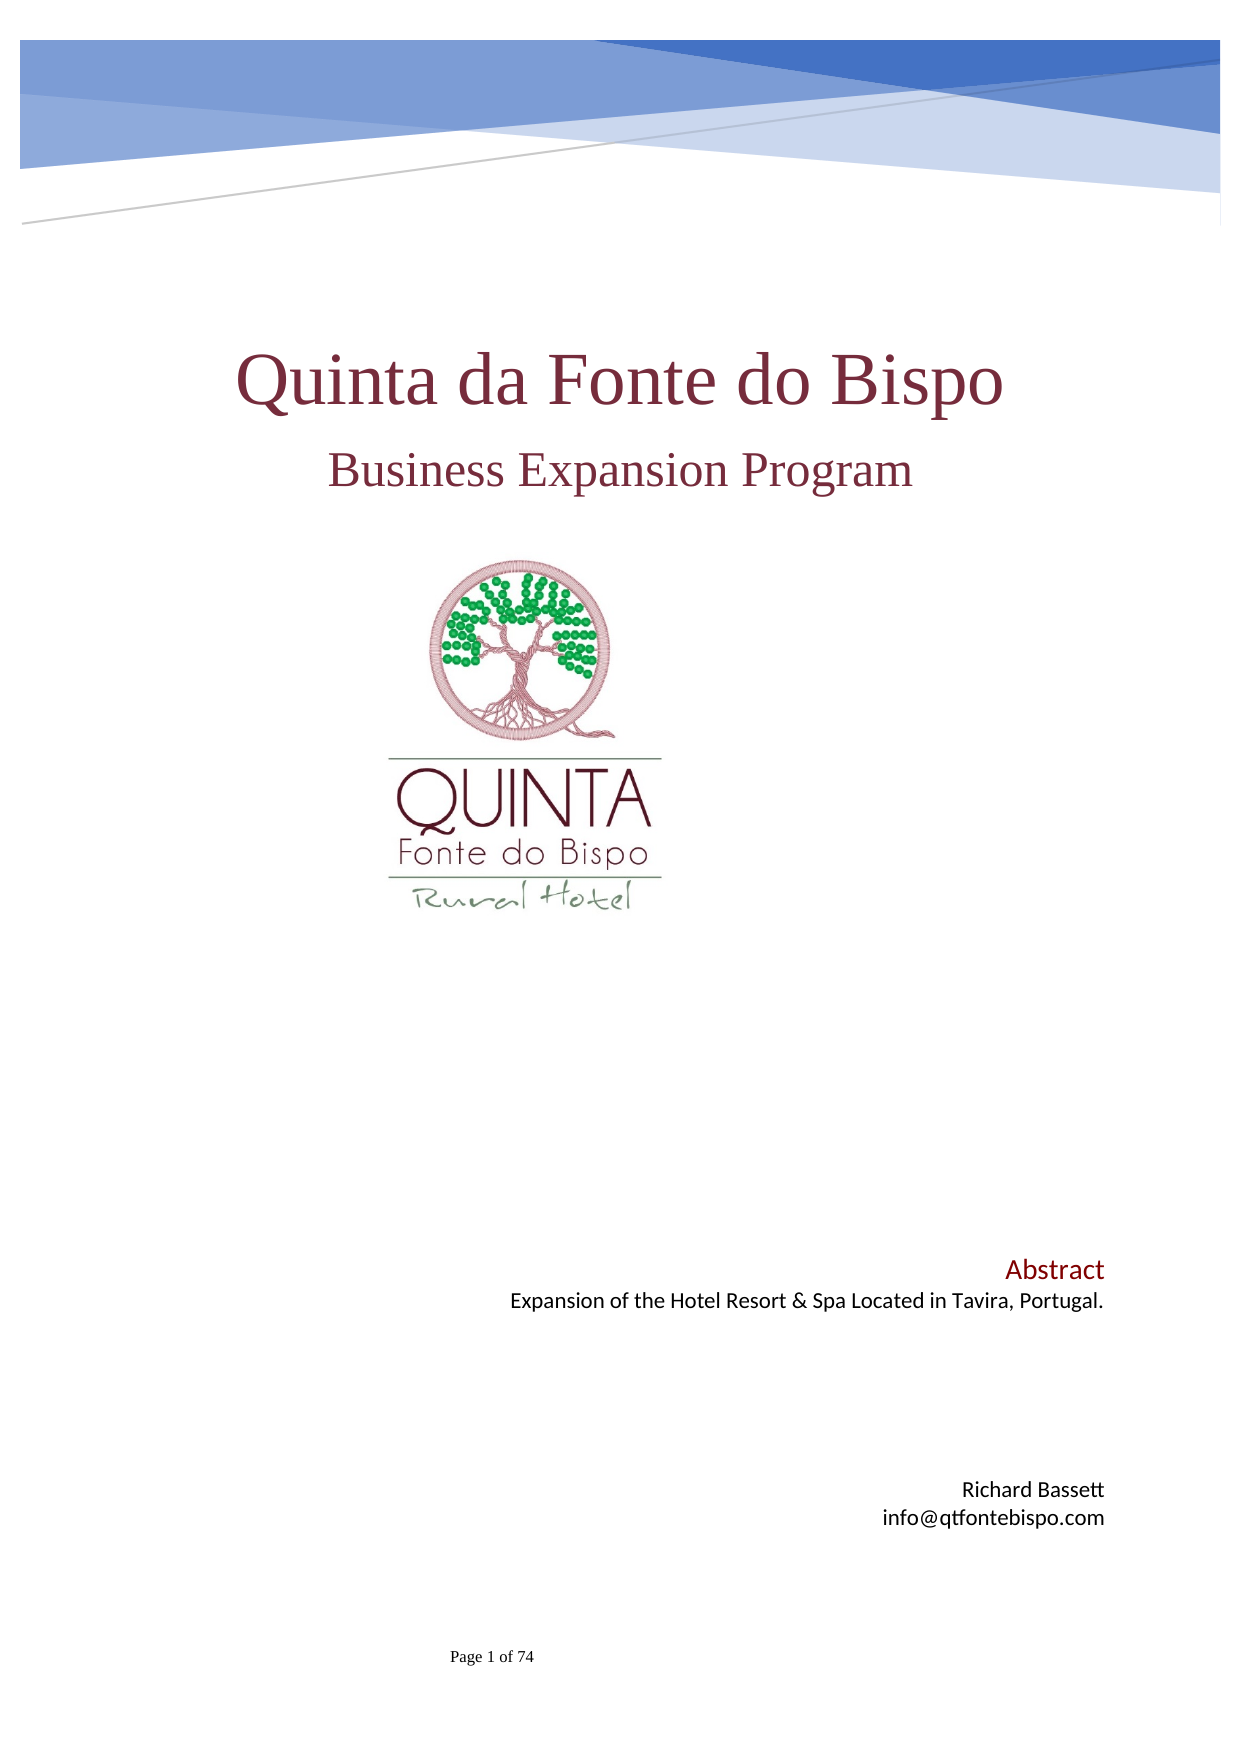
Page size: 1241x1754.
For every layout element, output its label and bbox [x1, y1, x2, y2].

picture [20, 40, 1221, 240]
picture [375, 552, 673, 926]
